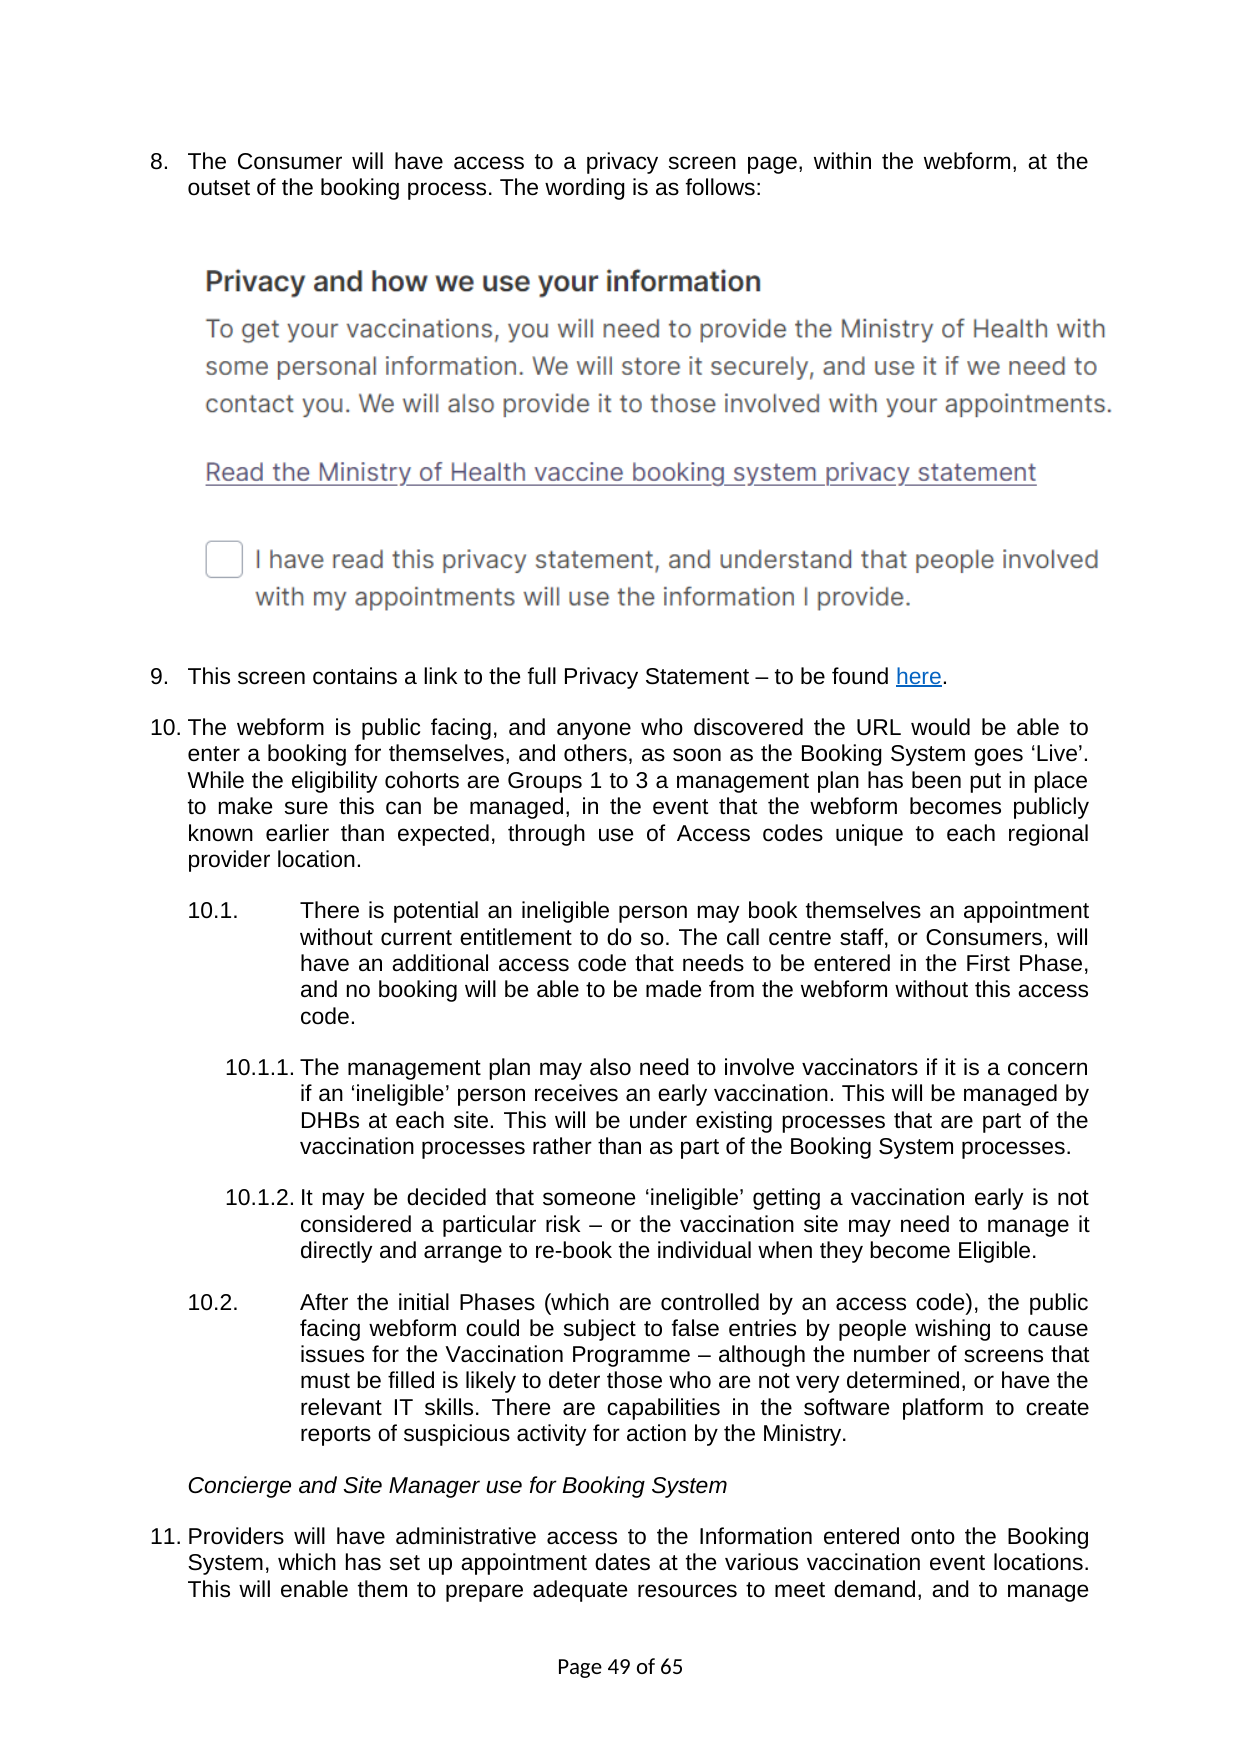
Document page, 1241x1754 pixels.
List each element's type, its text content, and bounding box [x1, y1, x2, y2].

list The webform is public facing, and anyone who discovered the URL would be able to enter a booking for themselves, and others, as soon as the Booking System goes ‘Live’. While the eligibility cohorts are Groups 1 to 3 a management plan has been put in place to make sure this can be managed, in the event that the webform becomes publicly known earlier than expected, through use of Access codes unique to each regional provider location. [150, 714, 1090, 872]
list The Consumer will have access to a privacy screen page, within the webform, at the outset of the booking process. The wording is as follows: [150, 148, 1090, 200]
list There is potential an ineligible person may book themselves an appointment without current entitlement to do so. The call centre staff, or Consumers, will have an additional access code that needs to be entered in the First Phase, and no booking will be able to be made from the webform without this access code. [187, 897, 1090, 1029]
list This screen contains a link to the full Privacy Statement – to be found here. [150, 663, 1090, 689]
list It may be decided that someone ‘ineligible’ getting a vaccination early is not considered a particular risk – or the vaccination site may need to manage it directly and arrange to re-book the individual when they become Eligible. [225, 1184, 1090, 1263]
picture [187, 254, 1128, 638]
list The management plan may also need to involve vaccinators if it is a concern if an ‘ineligible’ person receives an early vaccination. This will be managed by DHBs at each site. This will be under existing processes that are part of the vaccination processes rather than as part of the Booking System processes. [225, 1054, 1090, 1159]
list Concierge and Site Manager use for Booking System [187, 1472, 1090, 1498]
list After the initial Phases (which are controlled by an access code), the public facing webform could be subject to false entries by people wishing to cause issues for the Vaccination Programme – although the number of screens that must be filled is likely to deter those who are not very determined, or have the relevant IT skills. There are capabilities in the software platform to create reports of suspicious activity for action by the Ministry. [187, 1288, 1090, 1447]
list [150, 1523, 1090, 1602]
